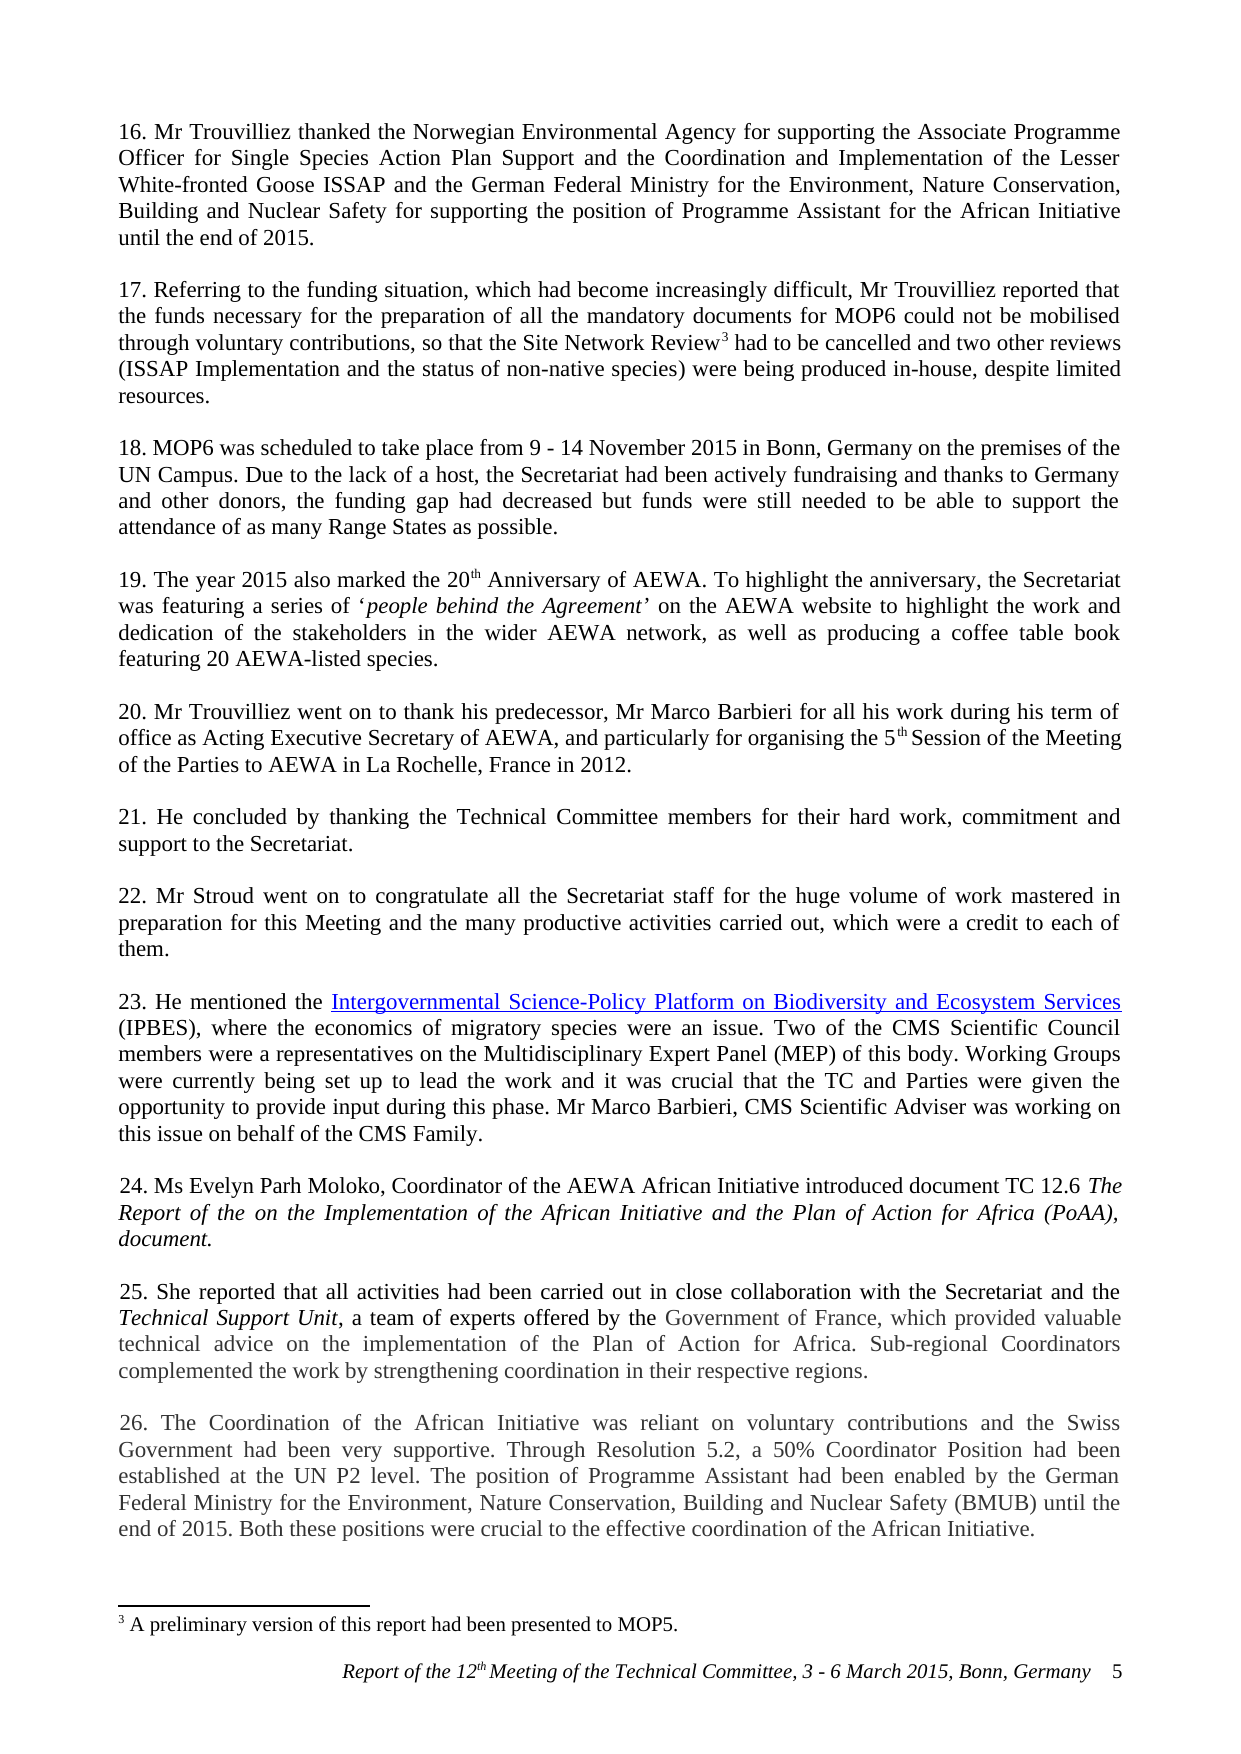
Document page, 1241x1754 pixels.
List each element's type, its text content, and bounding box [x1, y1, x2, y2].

text 17. Referring to the funding situation, which had become increasingly difficult, Mr Trouvilliez reported that the funds necessary for the preparation of all the mandatory documents for MOP6 could not be mobilised through voluntary contributions, so that the Site Network Review had to be cancelled and two other reviews (ISSAP Implementation and the status of non-native species) were being produced in-house, despite limited resources. [118, 276, 1122, 408]
text 26. The Coordination of the African Initiative was reliant on voluntary contributions and the Swiss Government had been very supportive. Through Resolution 5.2, a 50% Coordinator Position had been established at the UN P2 level. The position of Programme Assistant had been enabled by the German Federal Ministry for the Environment, Nature Conservation, Building and Nuclear Safety (BMUB) until the end of 2015. Both these positions were crucial to the effective coordination of the African Initiative. [118, 1409, 1122, 1541]
text 22. Mr Stroud went on to congratulate all the Secretariat staff for the huge volume of work mastered in preparation for this Meeting and the many productive activities carried out, which were a credit to each of them. [118, 882, 1122, 961]
text 18. MOP6 was scheduled to take place from 9 - 14 November 2015 in Bonn, Germany on the premises of the UN Campus. Due to the lack of a host, the Secretariat had been actively fundraising and thanks to Germany and other donors, the funding gap had decreased but funds were still needed to be able to support the attendance of as many Range States as possible. [118, 434, 1122, 540]
text 16. Mr Trouvilliez thanked the Norwegian Environmental Agency for supporting the Associate Programme Officer for Single Species Action Plan Support and the Coordination and Implementation of the Lesser White-fronted Goose ISSAP and the German Federal Ministry for the Environment, Nature Conservation, Building and Nuclear Safety for supporting the position of Programme Assistant for the African Initiative until the end of 2015. [118, 118, 1122, 250]
text 25. She reported that all activities had been carried out in close collaboration with the Secretariat and the Technical Support Unit, a team of experts offered by the Government of France, which provided valuable technical advice on the implementation of the Plan of Action for Africa. Sub-regional Coordinators complemented the work by strengthening coordination in their respective regions. [118, 1278, 1122, 1383]
text 21. He concluded by thanking the Technical Committee members for their hard work, commitment and support to the Secretariat. [118, 803, 1122, 856]
text 24. Ms Evelyn Parh Moloko, Coordinator of the AEWA African Initiative introduced document TC 12.6 The Report of the on the Implementation of the African Initiative and the Plan of Action for Africa (PoAA), document. [118, 1172, 1122, 1251]
text 23. He mentioned the Intergovernmental Science-Policy Platform on Biodiversity and Ecosystem Services (IPBES), where the economics of migratory species were an issue. Two of the CMS Scientific Council members were a representatives on the Multidisciplinary Expert Panel (MEP) of this body. Working Groups were currently being set up to lead the work and it was crucial that the TC and Parties were given the opportunity to provide input during this phase. Mr Marco Barbieri, CMS Scientific Adviser was working on this issue on behalf of the CMS Family. [118, 988, 1122, 1146]
text 19. The year 2015 also marked the 20th Anniversary of AEWA. To highlight the anniversary, the Secretariat was featuring a series of ‘people behind the Agreement’ on the AEWA website to highlight the work and dedication of the stakeholders in the wider AEWA network, as well as producing a coffee table book featuring 20 AEWA-listed species. [118, 566, 1122, 672]
text 20. Mr Trouvilliez went on to thank his predecessor, Mr Marco Barbieri for all his work during his term of office as Acting Executive Secretary of AEWA, and particularly for organising the 5th Session of the Meeting of the Parties to AEWA in La Rochelle, France in 2012. [118, 698, 1122, 777]
